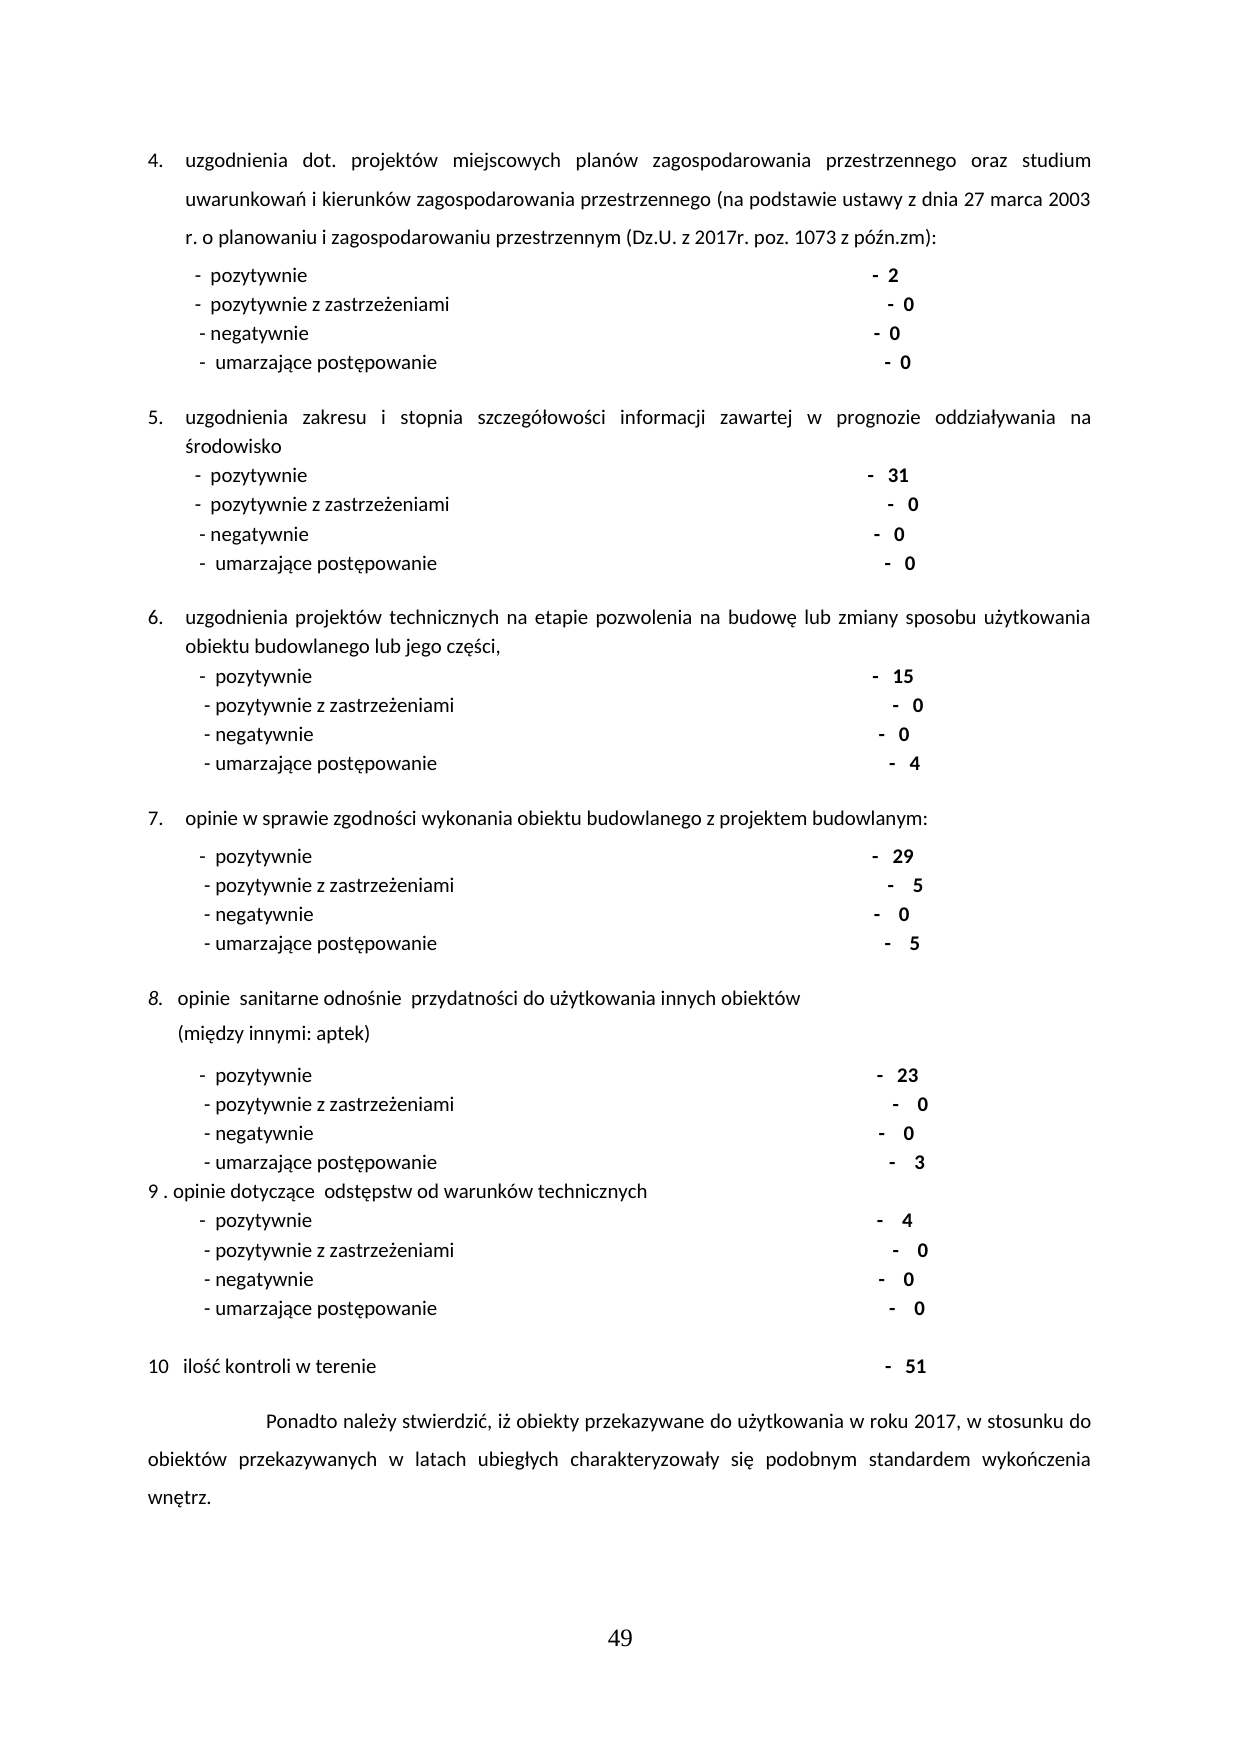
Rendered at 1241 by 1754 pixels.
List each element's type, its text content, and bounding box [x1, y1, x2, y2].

text - pozytywnie z zastrzeżeniami - 5 [148, 872, 1093, 898]
text - pozytywnie z zastrzeżeniami - 0 [148, 692, 1093, 717]
text - negatywnie - 0 [148, 521, 1093, 546]
list uzgodnienia zakresu i stopnia szczegółowości informacji zawartej w prognozie oddziaływania na środowisko [148, 404, 1093, 459]
text - negatywnie - 0 [148, 1266, 1093, 1291]
text - pozytywnie - 29 [148, 843, 1093, 868]
text - pozytywnie - 4 [148, 1208, 1093, 1233]
text - pozytywnie - 2 [148, 262, 1093, 287]
text - pozytywnie - 23 [148, 1062, 1093, 1087]
list uzgodnienia projektów technicznych na etapie pozwolenia na budowę lub zmiany sposobu użytkowania obiektu budowlanego lub jego części, [148, 604, 1093, 659]
text - negatywnie - 0 [148, 1120, 1093, 1146]
text 10 ilość kontroli w terenie - 51 [148, 1353, 1093, 1379]
text - umarzające postępowanie - 3 [148, 1149, 1093, 1175]
text - pozytywnie - 31 [148, 462, 1093, 488]
text - pozytywnie z zastrzeżeniami - 0 [148, 1091, 1093, 1116]
list uzgodnienia dot. projektów miejscowych planów zagospodarowania przestrzennego oraz studium uwarunkowań i kierunków zagospodarowania przestrzennego (na podstawie ustawy z dnia o planowaniu i zagospodarowaniu przestrzennym (Dz.U. z 2017r. poz. 1073 z późn.zm): [148, 148, 1093, 249]
text - umarzające postępowanie - 4 [148, 750, 1093, 776]
text - pozytywnie z zastrzeżeniami - 0 [148, 291, 1093, 317]
text (między innymi: aptek) [177, 1020, 1093, 1046]
text - negatywnie - 0 [148, 901, 1093, 927]
text - negatywnie - 0 [148, 721, 1093, 747]
text 9 . opinie dotyczące odstępstw od warunków technicznych [148, 1178, 1093, 1204]
text - umarzające postępowanie - 0 [148, 550, 1093, 575]
text - pozytywnie z zastrzeżeniami - 0 [148, 1237, 1093, 1262]
text - pozytywnie z zastrzeżeniami - 0 [148, 492, 1093, 517]
text - umarzające postępowanie - 5 [148, 931, 1093, 956]
text - umarzające postępowanie - 0 [148, 349, 1093, 375]
list opinie w sprawie zgodności wykonania obiektu budowlanego z projektem budowlanym: [148, 805, 1093, 830]
text - umarzające postępowanie - 0 [148, 1295, 1093, 1321]
text - pozytywnie - 15 [148, 663, 1093, 688]
text Ponadto należy stwierdzić, iż obiekty przekazywane do użytkowania w roku 2017, w stosunku do obiektów przekazywanych w latach ubiegłych charakteryzowały się podobnym standardem wykończenia wnętrz. [148, 1408, 1093, 1510]
text - negatywnie - 0 [148, 320, 1093, 346]
subtitle 8. opinie sanitarne odnośnie przydatności do użytkowania innych obiektów [148, 985, 1093, 1010]
